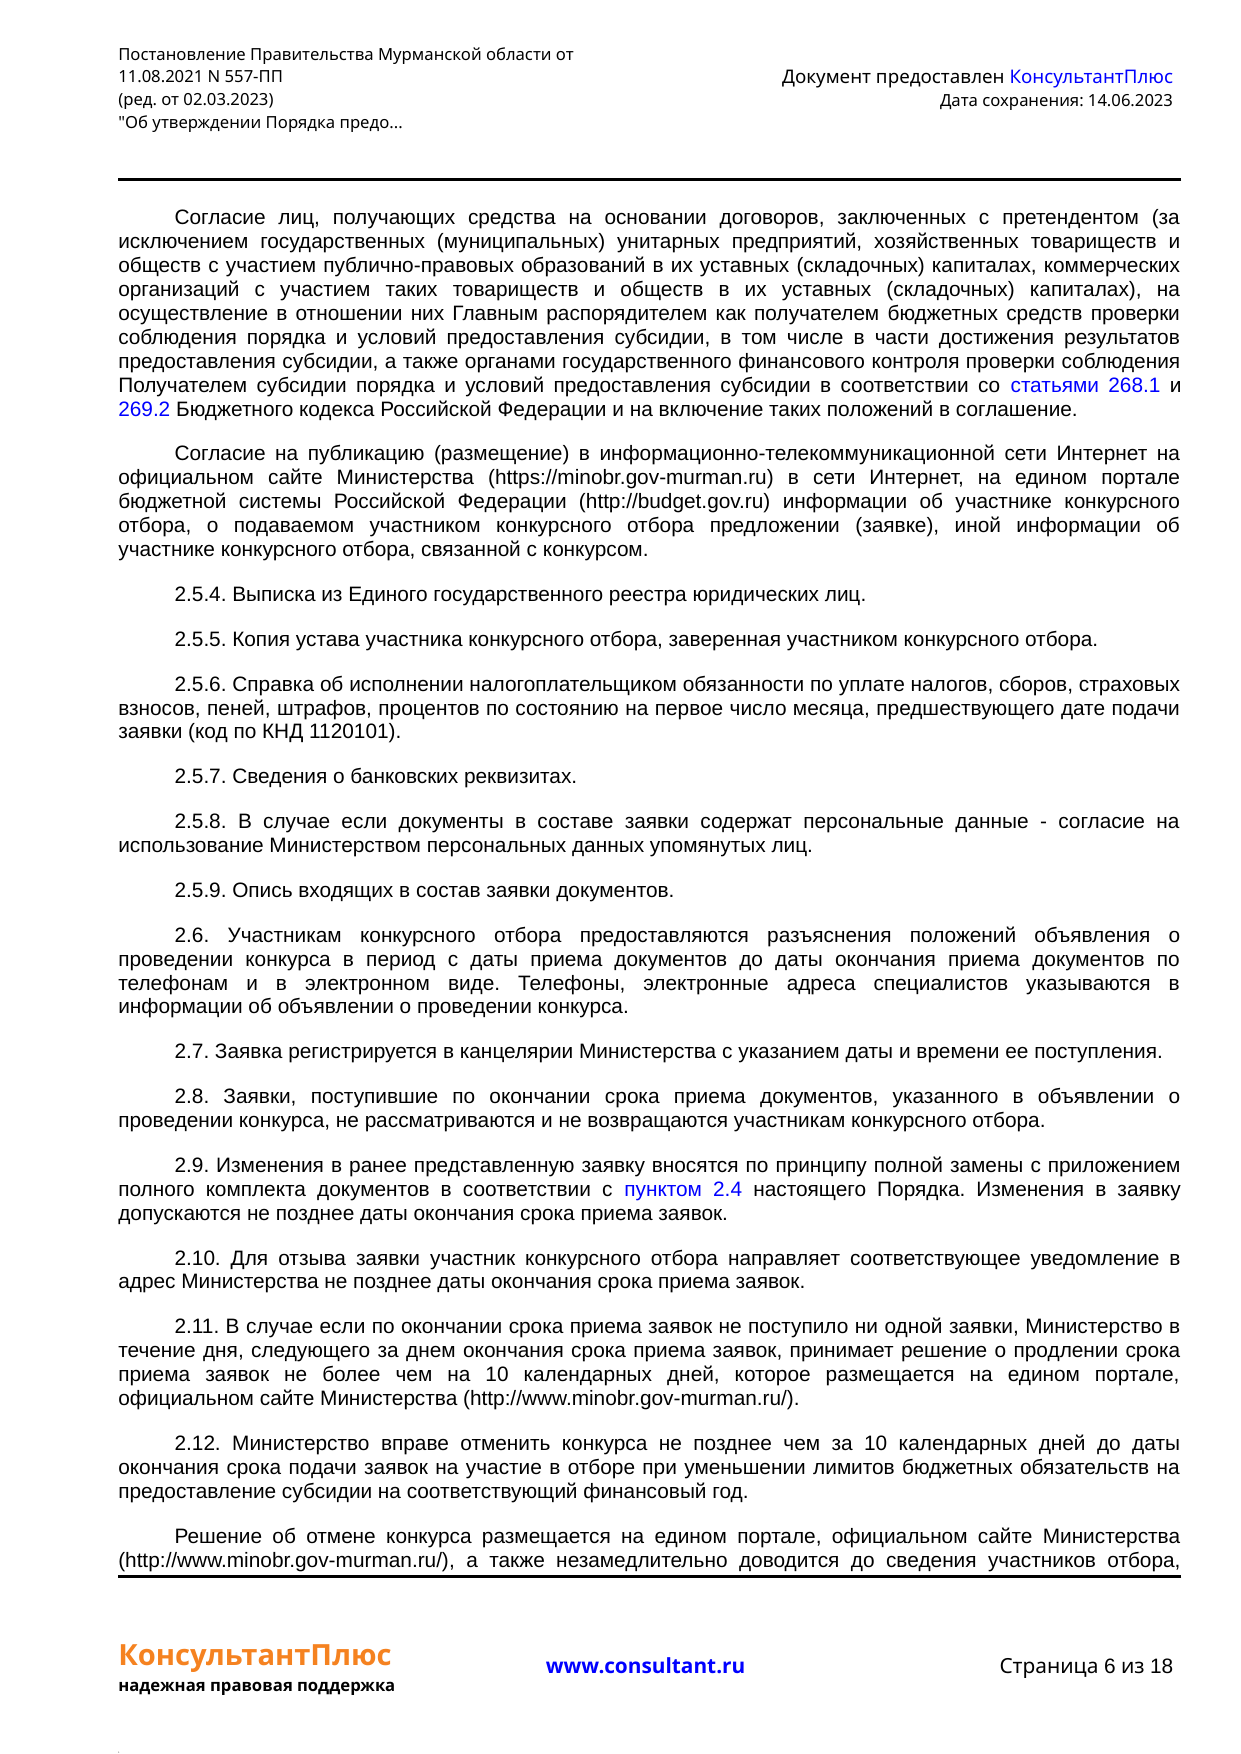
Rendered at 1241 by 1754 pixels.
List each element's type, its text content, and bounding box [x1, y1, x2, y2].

text Согласие на публикацию (размещение) в информационно-телекоммуникационной сети Интернет на официальном сайте Министерства (https://minobr.gov-murman.ru) в сети Интернет, на едином портале бюджетной системы Российской Федерации (http://budget.gov.ru) информации об участнике конкурсного отбора, о подаваемом участником конкурсного отбора предложении (заявке), иной информации об участнике конкурсного отбора, связанной с конкурсом. [118, 441, 1181, 561]
text 2.11. В случае если по окончании срока приема заявок не поступило ни одной заявки, Министерство в течение дня, следующего за днем окончания срока приема заявок, принимает решение о продлении срока приема заявок не более чем на 10 календарных дней, которое размещается на едином портале, официальном сайте Министерства (http://www.minobr.gov-murman.ru/). [118, 1314, 1181, 1410]
text 2.12. Министерство вправе отменить конкурса не позднее чем за 10 календарных дней до даты окончания срока подачи заявок на участие в отборе при уменьшении лимитов бюджетных обязательств на предоставление субсидии на соответствующий финансовый год. [118, 1431, 1181, 1503]
text 2.8. Заявки, поступившие по окончании срока приема документов, указанного в объявлении о проведении конкурса, не рассматриваются и не возвращаются участникам конкурсного отбора. [118, 1084, 1181, 1132]
text 2.7. Заявка регистрируется в канцелярии Министерства с указанием даты и времени ее поступления. [118, 1039, 1181, 1063]
text 2.5.9. Опись входящих в состав заявки документов. [118, 878, 1181, 902]
text 2.5.5. Копия устава участника конкурсного отбора, заверенная участником конкурсного отбора. [118, 627, 1181, 651]
text 2.5.6. Справка об исполнении налогоплательщиком обязанности по уплате налогов, сборов, страховых взносов, пеней, штрафов, процентов по состоянию на первое число месяца, предшествующего дате подачи заявки (код по КНД 1120101). [118, 671, 1181, 743]
text 2.5.8. В случае если документы в составе заявки содержат персональные данные - согласие на использование Министерством персональных данных упомянутых лиц. [118, 809, 1181, 857]
text 2.5.7. Сведения о банковских реквизитах. [118, 764, 1181, 788]
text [118, 1523, 1181, 1571]
text 2.9. Изменения в ранее представленную заявку вносятся по принципу полной замены с приложением полного комплекта документов в соответствии с пунктом 2.4 настоящего Порядка. Изменения в заявку допускаются не позднее даты окончания срока приема заявок. [118, 1153, 1181, 1224]
text 2.6. Участникам конкурсного отбора предоставляются разъяснения положений объявления о проведении конкурса в период с даты приема документов до даты окончания приема документов по телефонам и в электронном виде. Телефоны, электронные адреса специалистов указываются в информации об объявлении о проведении конкурса. [118, 922, 1181, 1018]
text Согласие лиц, получающих средства на основании договоров, заключенных с претендентом (за исключением государственных (муниципальных) унитарных предприятий, хозяйственных товариществ и обществ с участием публично-правовых образований в их уставных (складочных) капиталах, коммерческих организаций с участием таких товариществ и обществ в их уставных (складочных) капиталах), на осуществление в отношении них Главным распорядителем как получателем бюджетных средств проверки соблюдения порядка и условий предоставления субсидии, в том числе в части достижения результатов предоставления субсидии, а также органами государственного финансового контроля проверки соблюдения Получателем субсидии порядка и условий предоставления субсидии в соответствии со статьями 268.1 и 269.2 Бюджетного кодекса Российской Федерации и на включение таких положений в соглашение. [118, 205, 1181, 420]
text 2.5.4. Выписка из Единого государственного реестра юридических лиц. [118, 582, 1181, 606]
text 2.10. Для отзыва заявки участник конкурсного отбора направляет соответствующее уведомление в адрес Министерства не позднее даты окончания срока приема заявок. [118, 1245, 1181, 1293]
